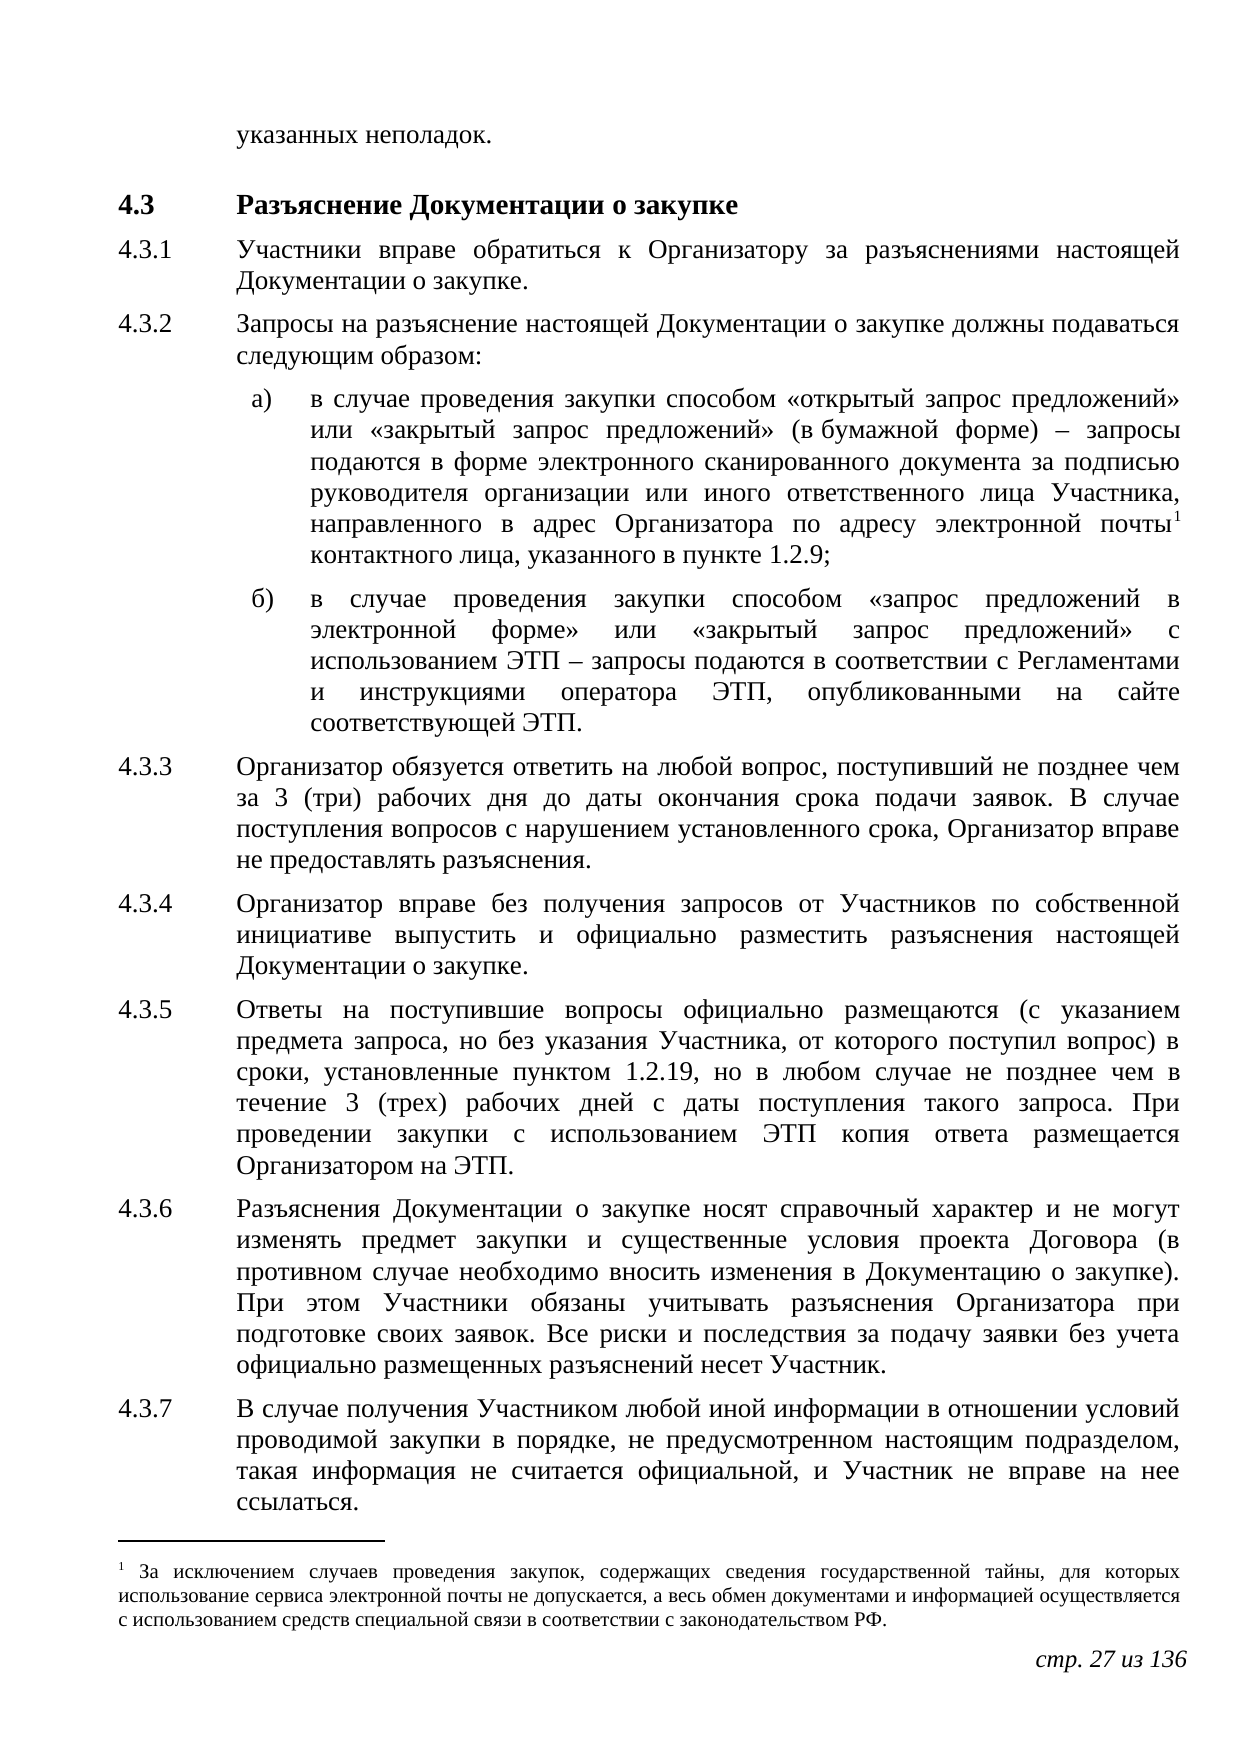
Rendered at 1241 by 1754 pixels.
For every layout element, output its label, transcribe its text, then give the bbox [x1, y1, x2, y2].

text Запросы на разъяснение настоящей Документации о закупке должны подаваться следующим образом: [118, 308, 1181, 370]
text Организатор вправе без получения запросов от Участников по собственной инициативе выпустить и официально разместить разъяснения настоящей Документации о закупке. [118, 887, 1181, 981]
text Организатор обязуется ответить на любой вопрос, поступивший не позднее чем за 3 (три) рабочих дня до даты окончания срока подачи заявок. В случае поступления вопросов с нарушением установленного срока, Организатор вправе не предоставлять разъяснения. [118, 750, 1181, 874]
text Разъяснения Документации о закупке носят справочный характер и не могут изменять предмет закупки и существенные условия проекта Договора (в противном случае необходимо вносить изменения в Документацию о закупке). При этом Участники обязаны учитывать разъяснения Организатора при подготовке своих заявок. Все риски и последствия за подачу заявки без учета официально размещенных разъяснений несет Участник. [118, 1192, 1181, 1379]
text в случае проведения закупки способом «открытый запрос предложений» или «закрытый запрос предложений» (в бумажной форме) – запросы подаются в форме электронного сканированного документа за подписью руководителя организации или иного ответственного лица Участника, направленного в адрес Организатора по адресу электронной почты контактного лица, указанного в пункте 1.2.9; [251, 382, 1181, 569]
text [118, 118, 1181, 149]
text Участники вправе обратиться к Организатору за разъяснениями настоящей Документации о закупке. [118, 233, 1181, 295]
text В случае получения Участником любой иной информации в отношении условий проводимой закупки в порядке, не предусмотренном настоящим подразделом, такая информация не считается официальной, и Участник не вправе на нее ссылаться. [118, 1392, 1181, 1516]
text Ответы на поступившие вопросы официально размещаются (с указанием предмета запроса, но без указания Участника, от которого поступил вопрос) в сроки, установленные пунктом 1.2.19, но в любом случае не позднее чем в течение 3 (трех) рабочих дней с даты поступления такого запроса. При проведении закупки с использованием ЭТП копия ответа размещается Организатором на ЭТП. [118, 993, 1181, 1180]
subtitle Разъяснение Документации о закупке [118, 187, 1181, 220]
text в случае проведения закупки способом «запрос предложений в электронной форме» или «закрытый запрос предложений» с использованием ЭТП – запросы подаются в соответствии с Регламентами и инструкциями оператора ЭТП, опубликованными на сайте соответствующей ЭТП. [251, 582, 1181, 737]
